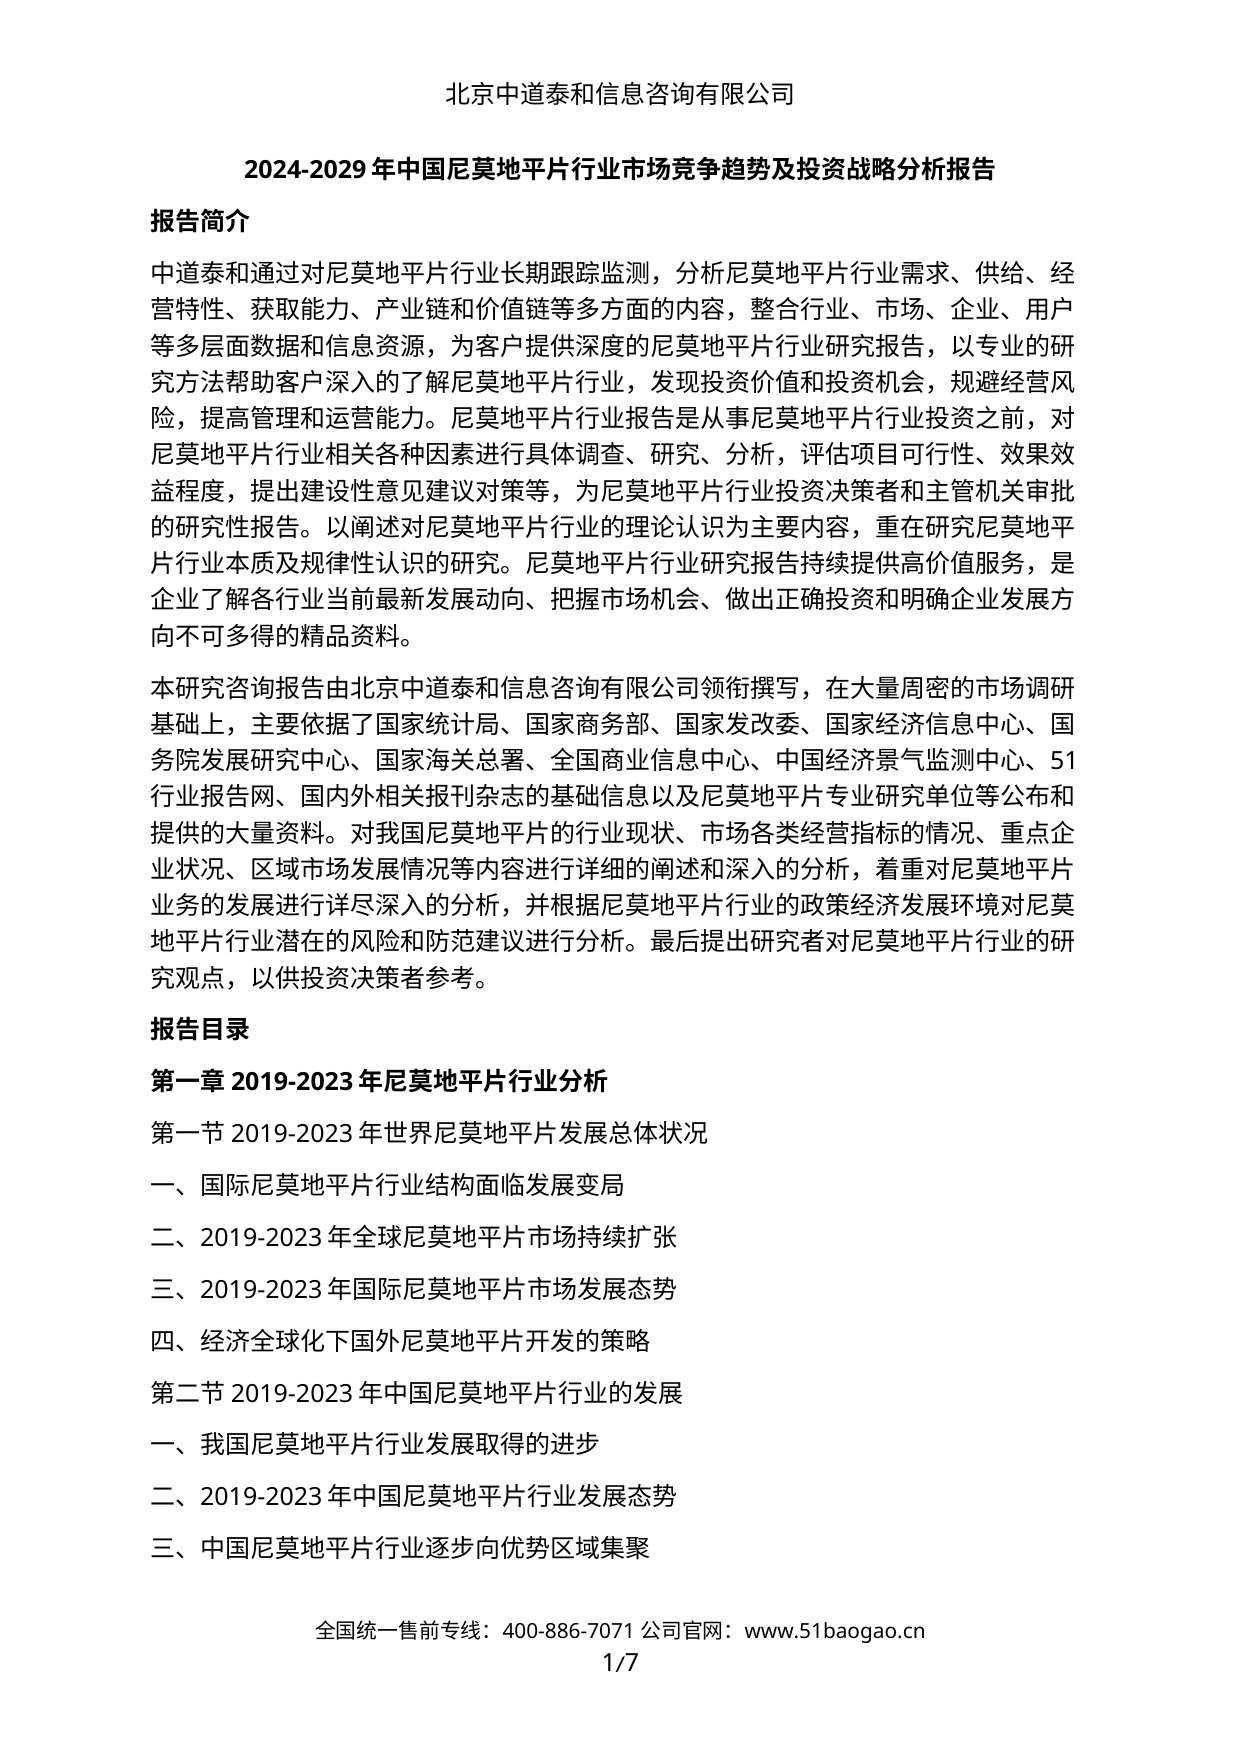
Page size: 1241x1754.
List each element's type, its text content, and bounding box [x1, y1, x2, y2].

text 报告简介 [150, 202, 1090, 238]
text 第一章 2019-2023年尼莫地平片行业分析 [150, 1062, 1090, 1098]
text 中道泰和通过对尼莫地平片行业长期跟踪监测，分析尼莫地平片行业需求、供给、经营特性、获取能力、产业链和价值链等多方面的内容，整合行业、市场、企业、用户等多层面数据和信息资源，为客户提供深度的尼莫地平片行业研究报告，以专业的研究方法帮助客户深入的了解尼莫地平片行业，发现投资价值和投资机会，规避经营风险，提高管理和运营能力。尼莫地平片行业报告是从事尼莫地平片行业投资之前，对尼莫地平片行业相关各种因素进行具体调查、研究、分析，评估项目可行性、效果效益程度，提出建设性意见建议对策等，为尼莫地平片行业投资决策者和主管机关审批的研究性报告。以阐述对尼莫地平片行业的理论认识为主要内容，重在研究尼莫地平片行业本质及规律性认识的研究。尼莫地平片行业研究报告持续提供高价值服务，是企业了解各行业当前最新发展动向、把握市场机会、做出正确投资和明确企业发展方向不可多得的精品资料。 [150, 254, 1090, 652]
text 二、2019-2023年中国尼莫地平片行业发展态势 [150, 1477, 1090, 1513]
text 三、2019-2023年国际尼莫地平片市场发展态势 [150, 1269, 1090, 1306]
text 2024-2029年中国尼莫地平片行业市场竞争趋势及投资战略分析报告 [150, 150, 1090, 186]
text 报告目录 [150, 1010, 1090, 1046]
text 三、中国尼莫地平片行业逐步向优势区域集聚 [150, 1529, 1090, 1565]
text 一、国际尼莫地平片行业结构面临发展变局 [150, 1166, 1090, 1202]
text 四、经济全球化下国外尼莫地平片开发的策略 [150, 1321, 1090, 1357]
text 二、2019-2023年全球尼莫地平片市场持续扩张 [150, 1217, 1090, 1254]
text 一、我国尼莫地平片行业发展取得的进步 [150, 1425, 1090, 1461]
text 本研究咨询报告由北京中道泰和信息咨询有限公司领衔撰写，在大量周密的市场调研基础上，主要依据了国家统计局、国家商务部、国家发改委、国家经济信息中心、国务院发展研究中心、国家海关总署、全国商业信息中心、中国经济景气监测中心、51行业报告网、国内外相关报刊杂志的基础信息以及尼莫地平片专业研究单位等公布和提供的大量资料。对我国尼莫地平片的行业现状、市场各类经营指标的情况、重点企业状况、区域市场发展情况等内容进行详细的阐述和深入的分析，着重对尼莫地平片业务的发展进行详尽深入的分析，并根据尼莫地平片行业的政策经济发展环境对尼莫地平片行业潜在的风险和防范建议进行分析。最后提出研究者对尼莫地平片行业的研究观点，以供投资决策者参考。 [150, 668, 1090, 994]
text 第一节 2019-2023年世界尼莫地平片发展总体状况 [150, 1114, 1090, 1150]
text 第二节 2019-2023年中国尼莫地平片行业的发展 [150, 1373, 1090, 1409]
